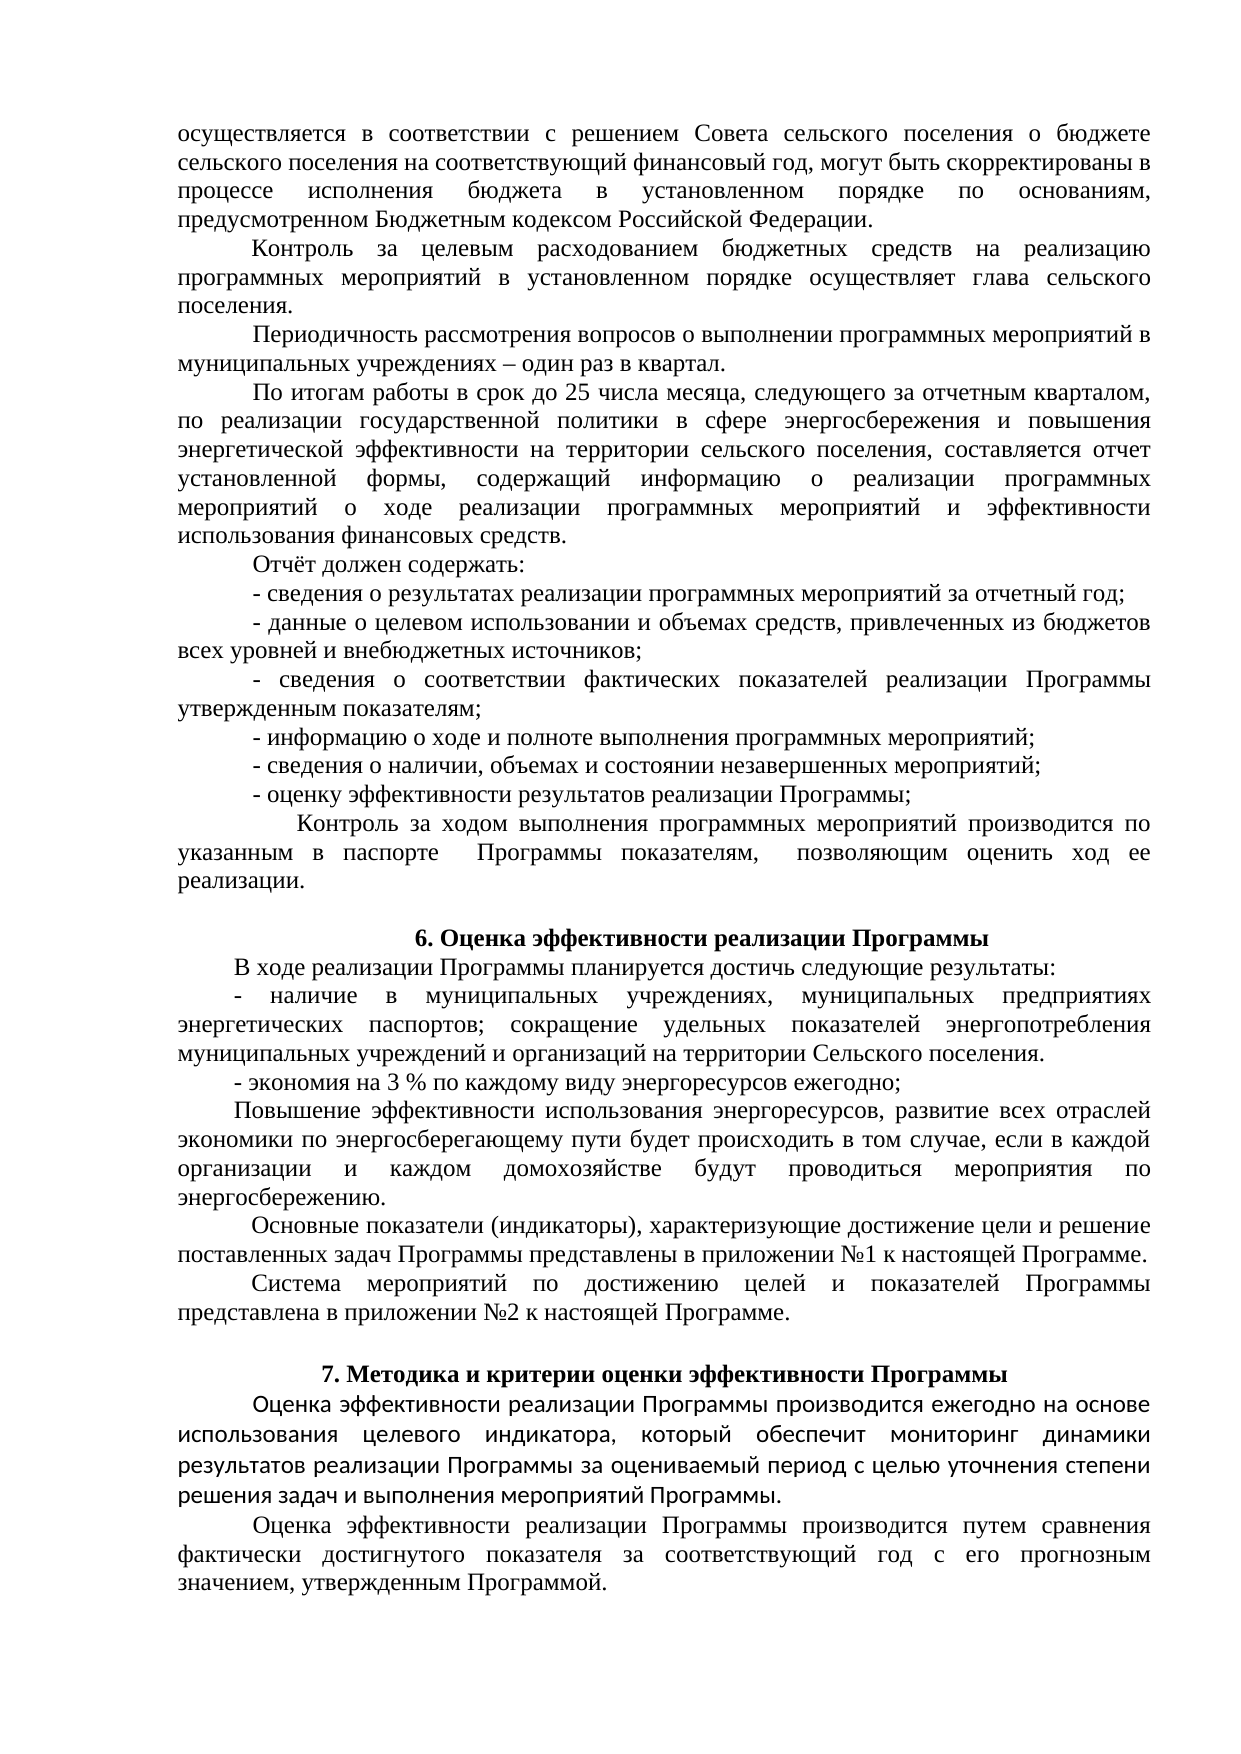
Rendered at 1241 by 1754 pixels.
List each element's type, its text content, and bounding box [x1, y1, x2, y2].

text Периодичность рассмотрения вопросов о выполнении программных мероприятий в муниципальных учреждениях – один раз в квартал. [177, 319, 1152, 377]
text В ходе реализации Программы планируется достичь следующие результаты: [177, 952, 1152, 981]
text - информацию о ходе и полноте выполнения программных мероприятий; [177, 722, 1152, 751]
text Оценка эффективности реализации Программы производится путем сравнения фактически достигнутого показателя за соответствующий год с его прогнозным значением, утвержденным Программой. [177, 1510, 1152, 1596]
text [177, 118, 1152, 233]
text - оценку эффективности результатов реализации Программы; [177, 779, 1152, 808]
text - наличие в муниципальных учреждениях, муниципальных предприятиях энергетических паспортов; сокращение удельных показателей энергопотребления муниципальных учреждений и организаций на территории Сельского поселения. [177, 981, 1152, 1067]
text - сведения о результатах реализации программных мероприятий за отчетный год; [177, 578, 1152, 607]
text - сведения о наличии, объемах и состоянии незавершенных мероприятий; [177, 751, 1152, 779]
text 6. Оценка эффективности реализации Программы [177, 923, 1152, 952]
text - экономия на 3 % по каждому виду энергоресурсов ежегодно; [177, 1067, 1152, 1096]
text - сведения о соответствии фактических показателей реализации Программы утвержденным показателям; [177, 664, 1152, 722]
text Основные показатели (индикаторы), характеризующие достижение цели и решение поставленных задач Программы представлены в приложении №1 к настоящей Программе. [177, 1211, 1152, 1268]
text Повышение эффективности использования энергоресурсов, развитие всех отраслей экономики по энергосберегающему пути будет происходить в том случае, если в каждой организации и каждом домохозяйстве будут проводиться мероприятия по энергосбережению. [177, 1096, 1152, 1211]
text Отчёт должен содержать: [177, 549, 1152, 578]
text Контроль за ходом выполнения программных мероприятий производится по указанным в паспорте Программы показателям, позволяющим оценить ход ее реализации. [177, 808, 1152, 894]
text - данные о целевом использовании и объемах средств, привлеченных из бюджетов всех уровней и внебюджетных источников; [177, 607, 1152, 664]
text По итогам работы в срок до 25 числа месяца, следующего за отчетным кварталом, по реализации государственной политики в сфере энергосбережения и повышения энергетической эффективности на территории сельского поселения, составляется отчет установленной формы, содержащий информацию о реализации программных мероприятий о ходе реализации программных мероприятий и эффективности использования финансовых средств. [177, 377, 1152, 549]
text Контроль за целевым расходованием бюджетных средств на реализацию программных мероприятий в установленном порядке осуществляет глава сельского поселения. [177, 233, 1152, 319]
text Система мероприятий по достижению целей и показателей Программы представлена в приложении №2 к настоящей Программе. [177, 1268, 1152, 1326]
text Оценка эффективности реализации Программы производится ежегодно на основе использования целевого индикатора, который обеспечит мониторинг динамики результатов реализации Программы за оцениваемый период с целью уточнения степени решения задач и выполнения мероприятий Программы. [177, 1388, 1152, 1510]
text 7. Методика и критерии оценки эффективности Программы [177, 1359, 1152, 1388]
